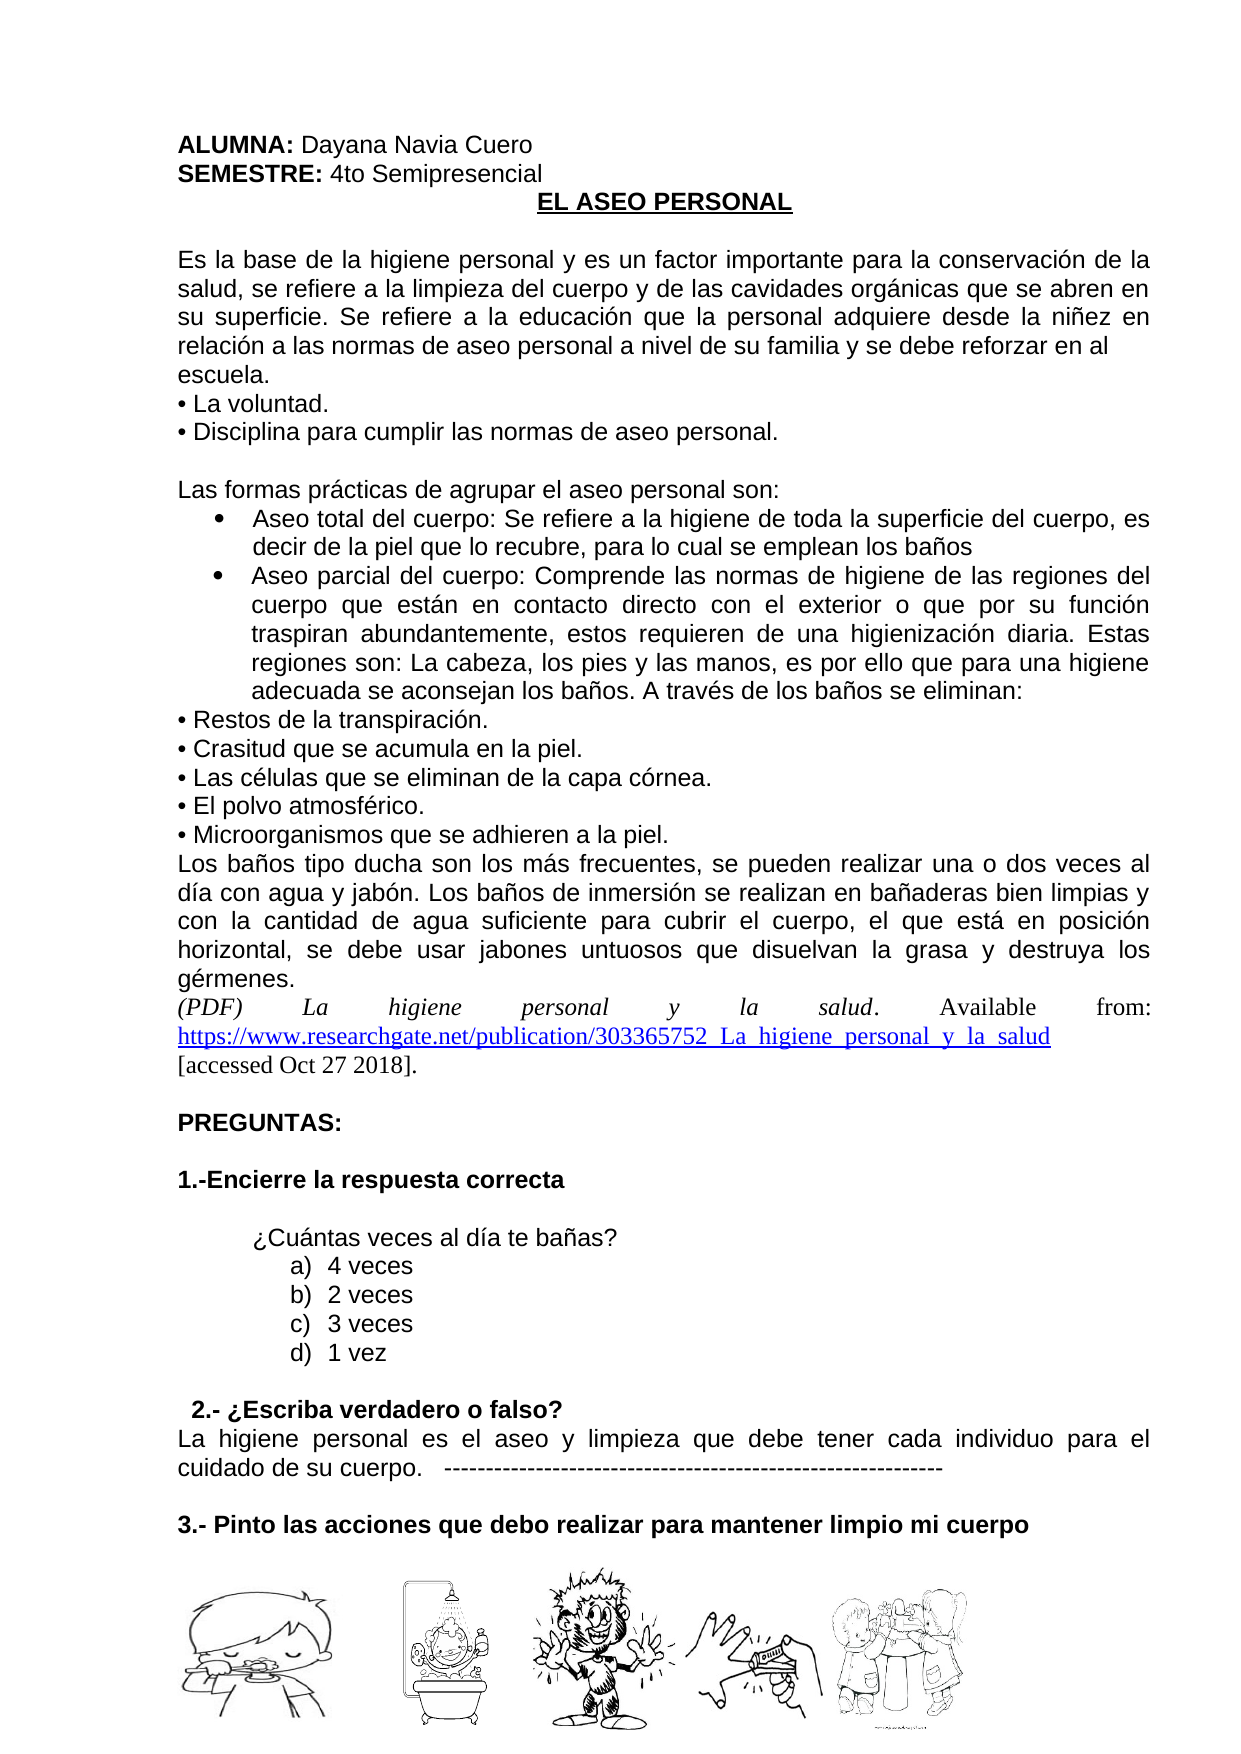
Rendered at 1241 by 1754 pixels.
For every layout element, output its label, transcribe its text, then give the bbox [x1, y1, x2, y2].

text • Microorganismos que se adhieren a la piel. [177, 820, 1152, 849]
text 1.-Encierre la respuesta correcta [177, 1165, 1152, 1194]
text La higiene personal es el aseo y limpieza que debe tener cada individuo para el cuidado de su cuerpo. ------------------------------------------------------------ [177, 1424, 1152, 1481]
text SEMESTRE: 4to Semipresencial [177, 158, 1152, 187]
list 3 veces [290, 1309, 1152, 1337]
list 4 veces [290, 1251, 1152, 1280]
text • Restos de la transpiración. [177, 705, 1152, 734]
text 2.- ¿Escriba verdadero o falso? [177, 1395, 1152, 1424]
picture [358, 1567, 970, 1730]
text PREGUNTAS: [177, 1107, 1152, 1136]
text Los baños tipo ducha son los más frecuentes, se pueden realizar una o dos veces al día con agua y jabón. Los baños de inmersión se realizan en bañaderas bien limpias y con la cantidad de agua suficiente para cubrir el cuerpo, el que está en posición horizontal, se debe usar jabones untuosos que disuelvan la grasa y destruya los gérmenes. [177, 849, 1152, 992]
text • Las células que se eliminan de la capa córnea. [177, 762, 1152, 791]
text EL ASEO PERSONAL [177, 187, 1152, 216]
list Aseo total del cuerpo: Se refiere a la higiene de toda la superficie del cuerpo, es decir de la piel que lo recubre, para lo cual se emplean los baños [215, 503, 1152, 561]
text escuela. [177, 360, 1152, 388]
list 2 veces [290, 1280, 1152, 1309]
text (PDF) La higiene personal y la salud. Available from: https://www.researchgate.net/publication/303365752_La_higiene_personal_y_la_salud [accessed Oct 27 2018]. [177, 992, 1152, 1079]
text 3.- Pinto las acciones que debo realizar para mantener limpio mi cuerpo [177, 1510, 1152, 1539]
text Las formas prácticas de agrupar el aseo personal son: [177, 475, 1152, 503]
picture [177, 1581, 343, 1730]
text Es la base de la higiene personal y es un factor importante para la conservación de la salud, se refiere a la limpieza del cuerpo y de las cavidades orgánicas que se abren en su superficie. Se refiere a la educación que la personal adquiere desde la niñez en relación a las normas de aseo personal a nivel de su familia y se debe reforzar en al [177, 245, 1152, 360]
text ALUMNA: Dayana Navia Cuero [177, 130, 1152, 158]
text • El polvo atmosférico. [177, 791, 1152, 820]
text • Crasitud que se acumula en la piel. [177, 734, 1152, 762]
text • Disciplina para cumplir las normas de aseo personal. [177, 417, 1152, 446]
list 1 vez [290, 1337, 1152, 1366]
list Aseo parcial del cuerpo: Comprende las normas de higiene de las regiones del cuerpo que están en contacto directo con el exterior o que por su función traspiran abundantemente, estos requieren de una higienización diaria. Estas regiones son: La cabeza, los pies y las manos, es por ello que para una higiene adecuada se aconsejan los baños. A través de los baños se eliminan: [213, 561, 1152, 705]
text • La voluntad. [177, 388, 1152, 417]
list ¿Cuántas veces al día te bañas? [252, 1222, 1152, 1251]
